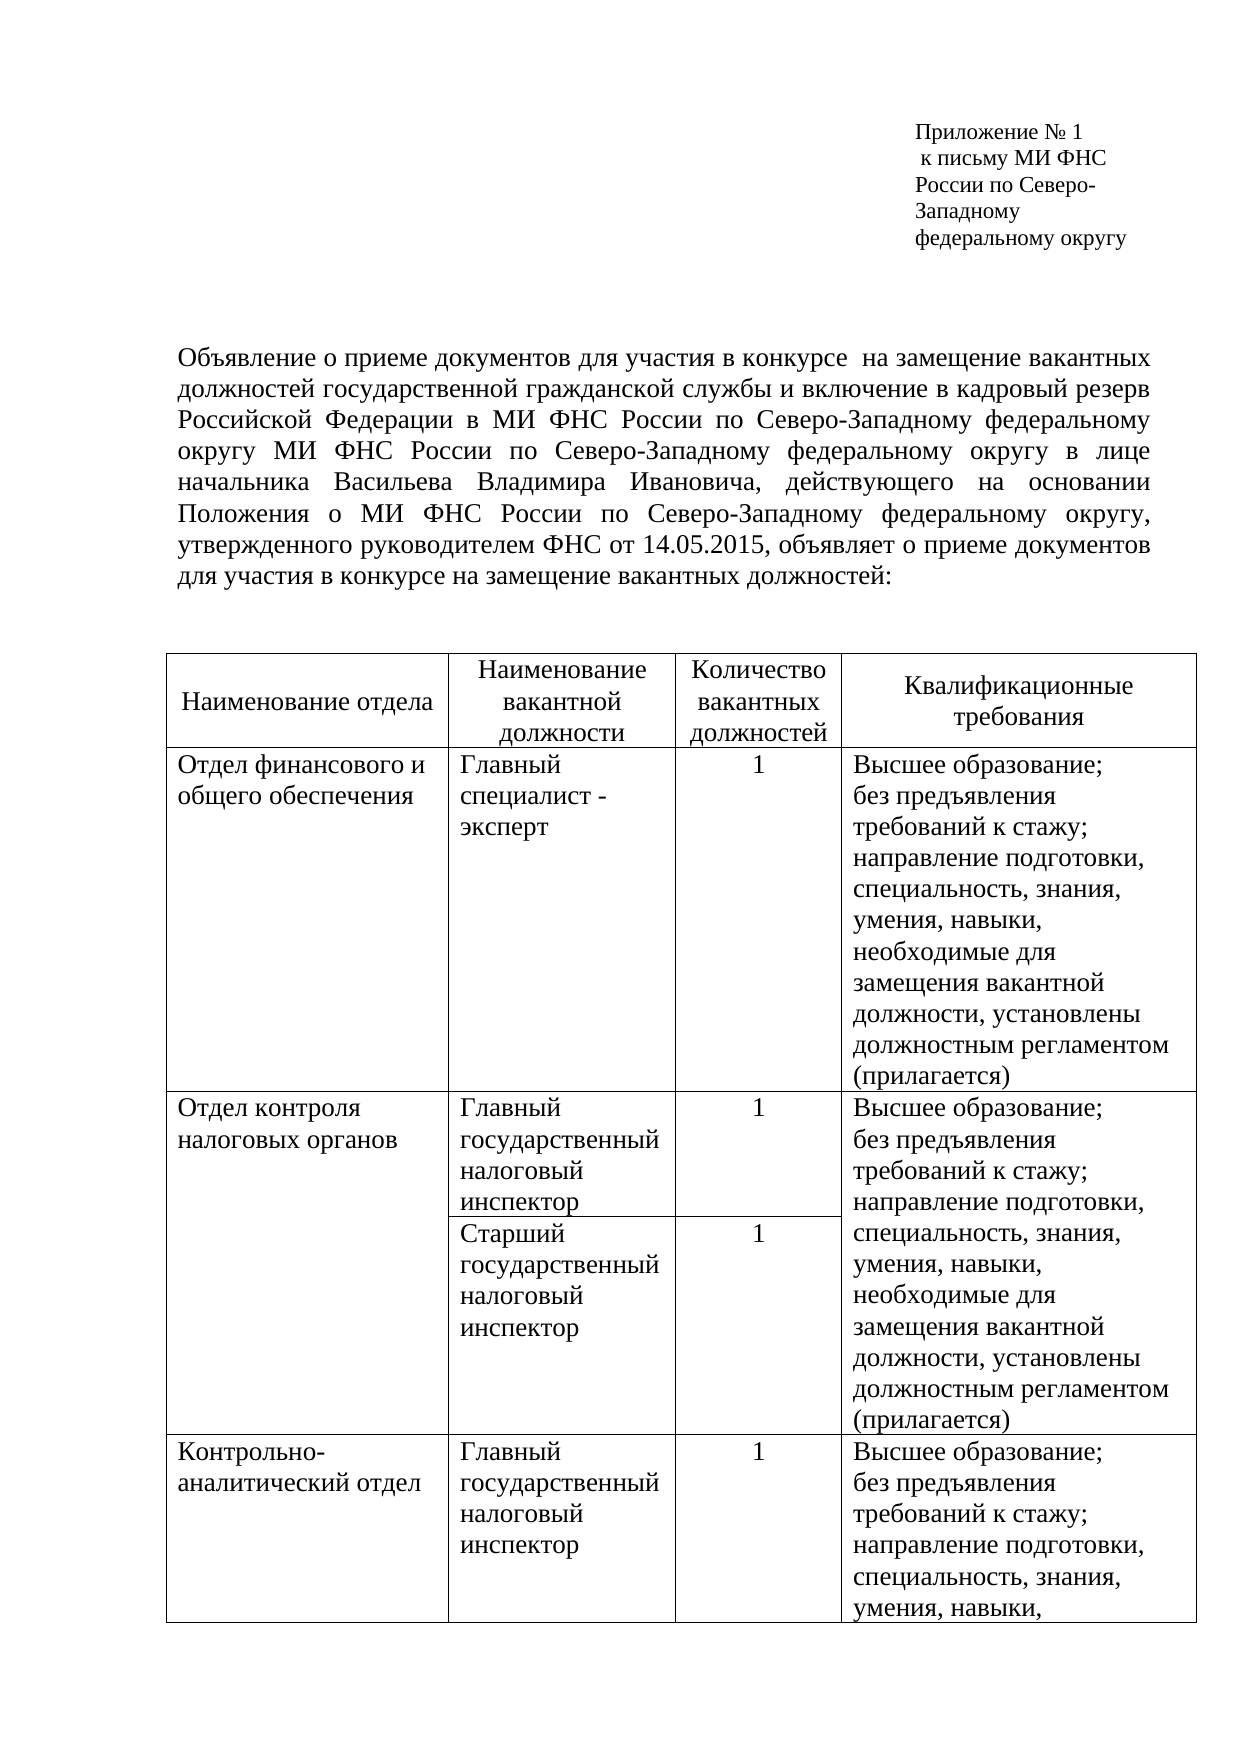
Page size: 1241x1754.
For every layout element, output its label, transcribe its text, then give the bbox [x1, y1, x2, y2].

text Приложение № 1 [915, 118, 1152, 144]
table_header Количество вакантных должностей [676, 654, 841, 747]
table_cell Главный специалист - эксперт [449, 748, 675, 1091]
table_cell 1 [676, 748, 841, 1091]
table_cell 1 [676, 1217, 841, 1434]
table_cell Старший государственный налоговый инспектор [449, 1217, 675, 1434]
table_header Наименование вакантной должности [449, 654, 675, 747]
table_cell Главный государственный налоговый инспектор [449, 1092, 675, 1216]
table_cell 1 [676, 1092, 841, 1216]
text к письму МИ ФНС России по Северо-Западному федеральному округу [915, 144, 1152, 250]
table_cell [167, 1435, 448, 1622]
table_header Наименование отдела [167, 654, 448, 747]
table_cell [449, 1435, 675, 1622]
table_cell Отдел контроля налоговых органов [167, 1092, 448, 1434]
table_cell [842, 1435, 1196, 1622]
table_cell 1 [676, 1435, 841, 1622]
text Объявление о приеме документов для участия в конкурсе на замещение вакантных должностей государственной гражданской службы и включение в кадровый резерв Российской Федерации в МИ ФНС России по Северо-Западному федеральному округу МИ ФНС России по Северо-Западному федеральному округу в лице начальника Васильева Владимира Ивановича, действующего на основании Положения о МИ ФНС России по Северо-Западному федеральному округу, утвержденного руководителем ФНС от 14.05.2015, объявляет о приеме документов для участия в конкурсе на замещение вакантных должностей: [177, 341, 1152, 590]
table_header Квалификационные требования [842, 654, 1196, 747]
table_cell Отдел финансового и общего обеспечения [167, 748, 448, 1091]
